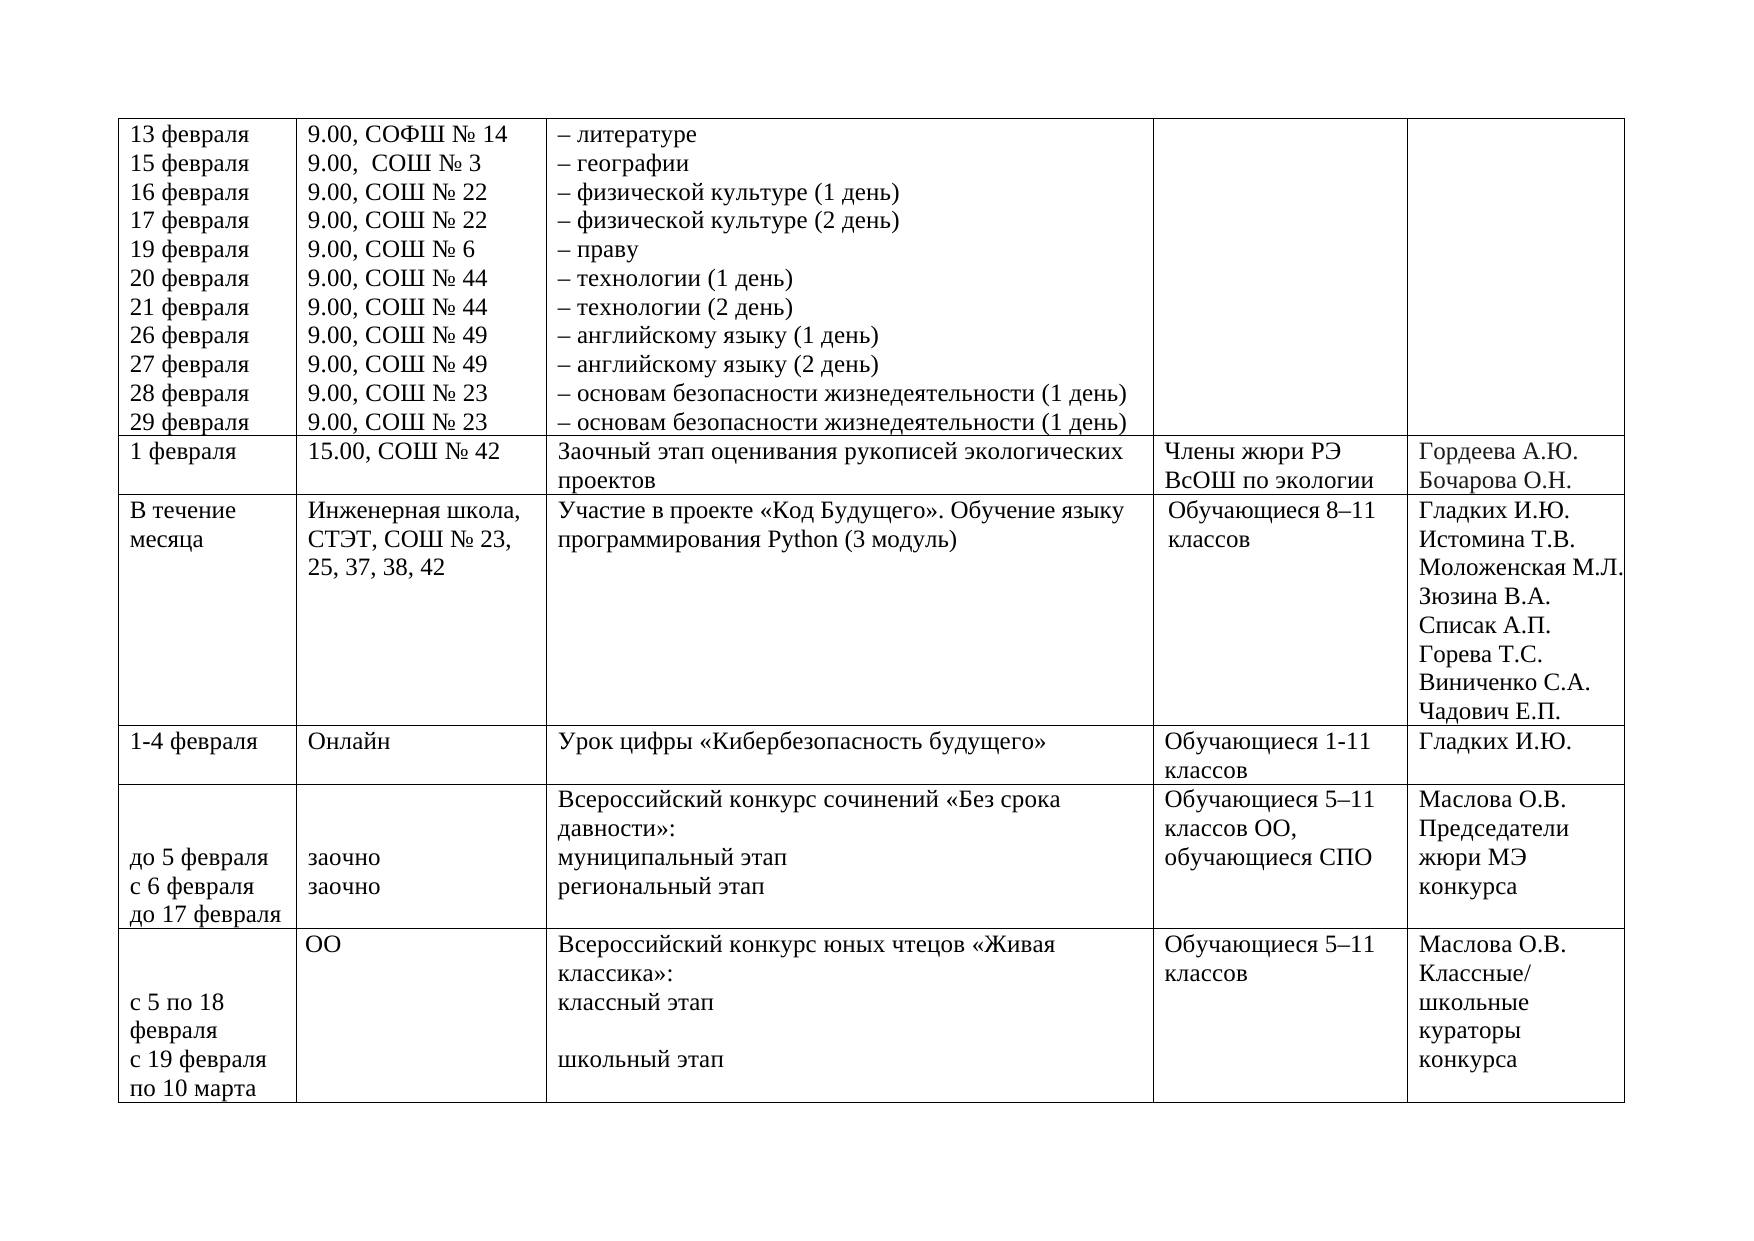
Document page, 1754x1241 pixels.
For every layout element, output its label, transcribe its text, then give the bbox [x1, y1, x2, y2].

table_cell Маслова О.В. Председатели жюри МЭ конкурса [1408, 785, 1624, 928]
table_cell Обучающиеся 8–11 классов [1154, 495, 1407, 725]
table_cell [1408, 119, 1624, 435]
table_cell Обучающиеся 5–11 классов [1154, 929, 1407, 1102]
table_cell Гладких И.Ю. Истомина Т.В. Моложенская М.Л. Зюзина В.А. Списак А.П. Горева Т.С. Виниченко С.А. Чадович Е.П. [1408, 495, 1624, 725]
table_cell Урок цифры «Кибербезопасность будущего» [547, 726, 1153, 783]
table_cell Члены жюри РЭ ВсОШ по экологии [1154, 436, 1407, 494]
table_cell Участие в проекте «Код Будущего». Обучение языку программирования Python (3 модуль) [547, 495, 1153, 725]
table_cell до 5 февраля с 6 февраля до 17 февраля [119, 785, 296, 928]
table_cell 1 февраля [119, 436, 296, 494]
table_cell заочно заочно [297, 785, 546, 928]
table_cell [119, 119, 296, 435]
table_cell Всероссийский конкурс юных чтецов «Живая классика»: классный этап школьный этап [547, 929, 1153, 1102]
table_cell ОО [297, 929, 546, 1102]
table_cell Заочный этап оценивания рукописей экологических проектов [547, 436, 1153, 494]
table_cell Обучающиеся 5–11 классов ОО, обучающиеся СПО [1154, 785, 1407, 928]
table_cell Маслова О.В. Классные/школьные кураторы конкурса [1408, 929, 1624, 1102]
table_cell Онлайн [297, 726, 546, 783]
table_cell с 5 по 18 февраля с 19 февраля по 10 марта [119, 929, 296, 1102]
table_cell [547, 119, 1153, 435]
table_cell Обучающиеся 1-11 классов [1154, 726, 1407, 783]
table_cell Гладких И.Ю. [1408, 726, 1624, 783]
table_cell 1-4 февраля [119, 726, 296, 783]
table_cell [1154, 119, 1407, 435]
table_cell В течение месяца [119, 495, 296, 725]
table_cell Всероссийский конкурс сочинений «Без срока давности»: муниципальный этап региональный этап [547, 785, 1153, 928]
table_cell 15.00, СОШ № 42 [297, 436, 546, 494]
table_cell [297, 119, 546, 435]
table_cell Инженерная школа, СТЭТ, СОШ № 23, 25, 37, 38, 42 [297, 495, 546, 725]
